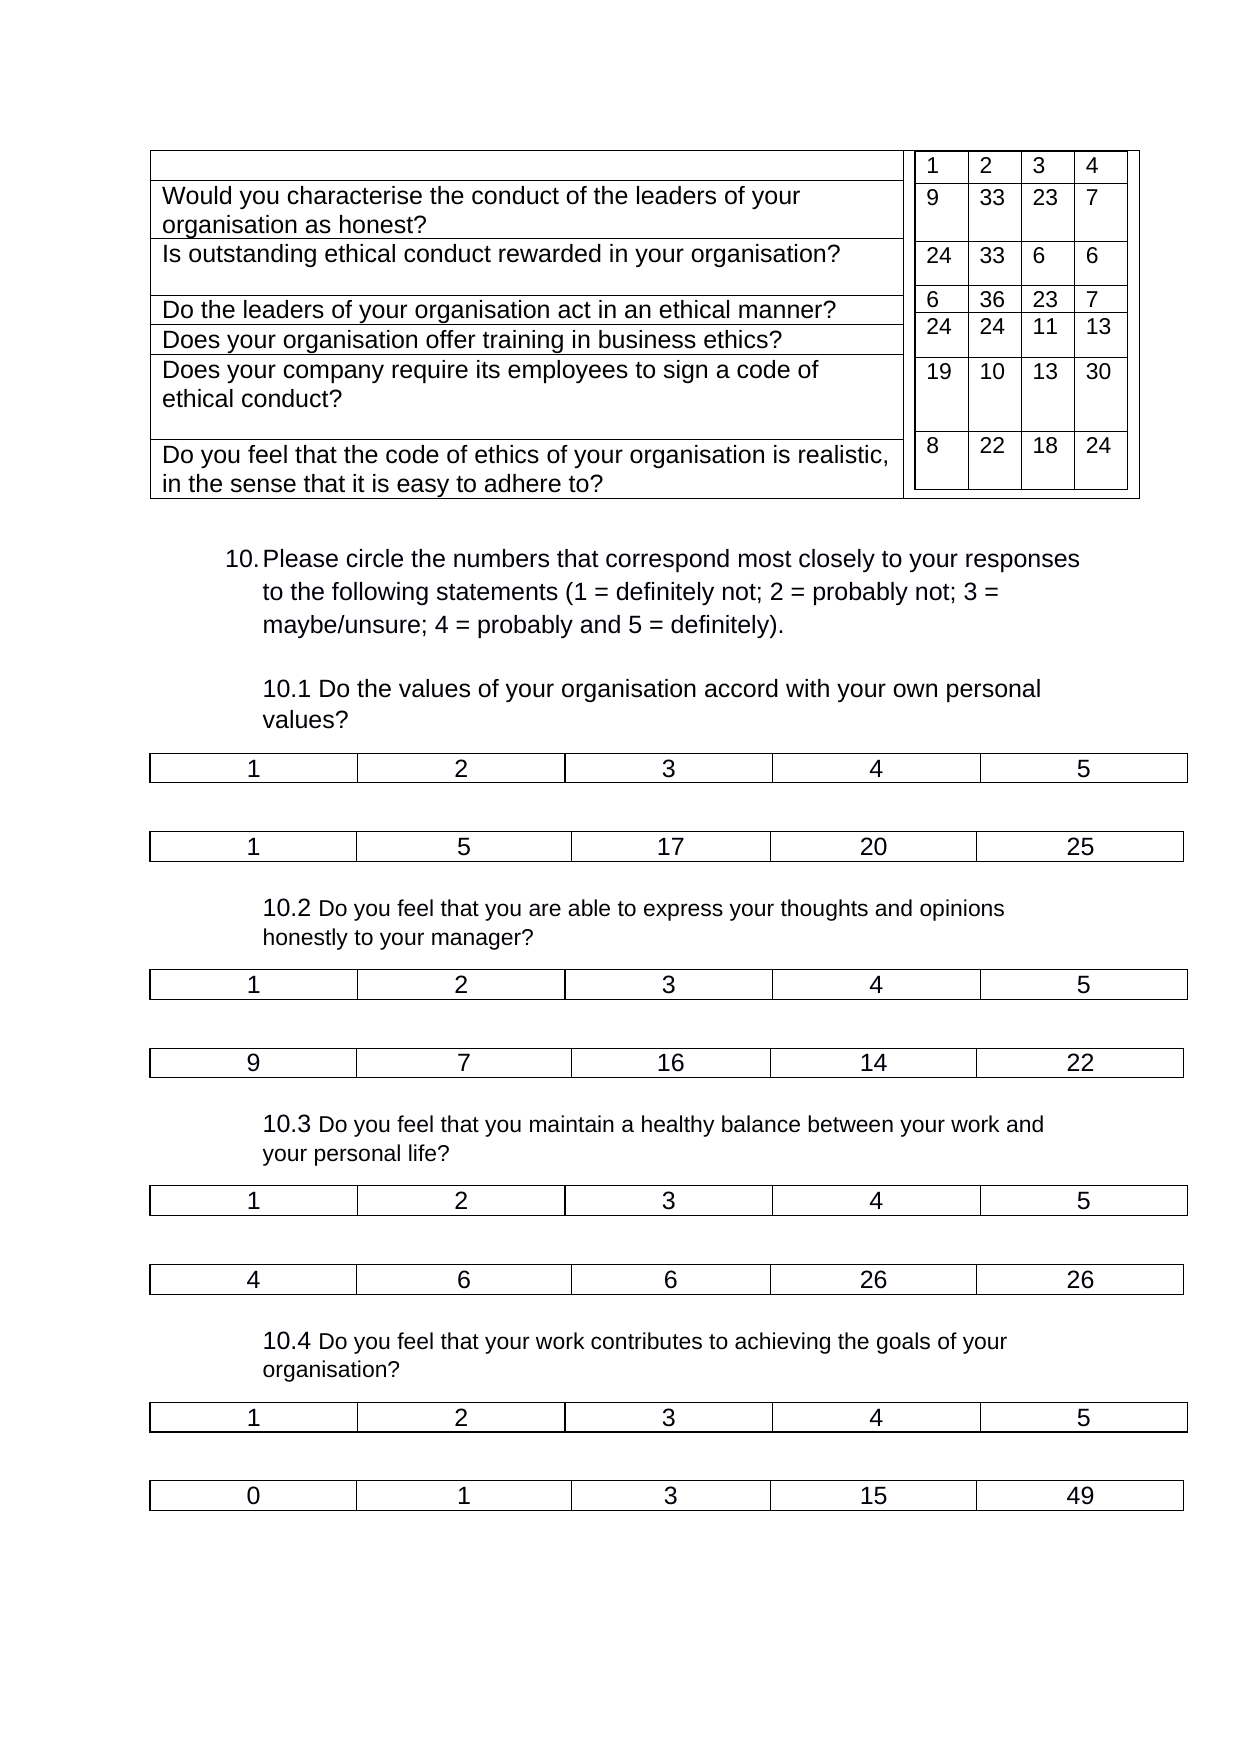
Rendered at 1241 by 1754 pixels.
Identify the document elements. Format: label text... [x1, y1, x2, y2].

table_header 15 [771, 1481, 976, 1510]
table_header 1 [151, 754, 357, 782]
table_header 2 [358, 1403, 564, 1431]
table_header 6 [357, 1265, 571, 1293]
table_header 5 [981, 1403, 1187, 1431]
list 10.4 Do you feel that your work contributes to achieving the goals of your organisation? [262, 1326, 1090, 1383]
table_header 17 [572, 832, 770, 861]
table_header 5 [357, 832, 571, 861]
table_header 3 [566, 754, 772, 782]
table_header 1 [151, 832, 356, 861]
table_header [904, 151, 1139, 497]
table_header 3 [566, 970, 772, 999]
table_cell Is outstanding ethical conduct rewarded in your organisation? [151, 239, 903, 294]
table_header 3 [572, 1481, 770, 1510]
table_header 3 [566, 1186, 772, 1215]
table_header 1 [357, 1481, 571, 1510]
table_cell Do you feel that the code of ethics of your organisation is realistic, in the sense that it is easy to adhere to? [151, 440, 903, 497]
table_header 20 [771, 832, 976, 861]
table_header [151, 151, 903, 180]
table_header 4 [773, 970, 980, 999]
list Please circle the numbers that correspond most closely to your responses to the following statements (1 = definitely not; 2 = probably not; 3 = maybe/unsure; 4 = probably and 5 = definitely). [225, 544, 1090, 638]
list 10.3 Do you feel that you maintain a healthy balance between your work and your personal life? [262, 1109, 1090, 1166]
table_header 4 [773, 1186, 980, 1215]
list 10.2 Do you feel that you are able to express your thoughts and opinions honestly to your manager? [262, 893, 1090, 950]
list 10.1 Do the values of your organisation accord with your own personal values? [262, 674, 1090, 733]
table_header 4 [773, 1403, 980, 1431]
table_header 7 [357, 1049, 571, 1077]
table_header 5 [981, 1186, 1187, 1215]
table_header 1 [151, 970, 357, 999]
table_header 1 [151, 1403, 357, 1431]
table_header 9 [151, 1049, 356, 1077]
table_header 5 [981, 970, 1187, 999]
table_header 2 [358, 970, 564, 999]
table_header 2 [358, 1186, 564, 1215]
table_header 4 [151, 1265, 356, 1293]
table_header 14 [771, 1049, 976, 1077]
table_cell Would you characterise the conduct of the leaders of your organisation as honest? [151, 181, 903, 238]
table_cell Does your organisation offer training in business ethics? [151, 325, 903, 354]
table_header 26 [977, 1265, 1183, 1293]
table_header 22 [977, 1049, 1183, 1077]
table_header 6 [572, 1265, 770, 1293]
table_header 5 [981, 754, 1187, 782]
table_header 16 [572, 1049, 770, 1077]
table_header 0 [151, 1481, 356, 1510]
table_cell Do the leaders of your organisation act in an ethical manner? [151, 296, 903, 324]
table_header 26 [771, 1265, 976, 1293]
table_header 4 [773, 754, 980, 782]
table_cell Does your company require its employees to sign a code of ethical conduct? [151, 355, 903, 439]
table_header 2 [358, 754, 564, 782]
table_header 25 [977, 832, 1183, 861]
table_header 1 [151, 1186, 357, 1215]
table_header 49 [977, 1481, 1183, 1510]
table_header 3 [566, 1403, 772, 1431]
